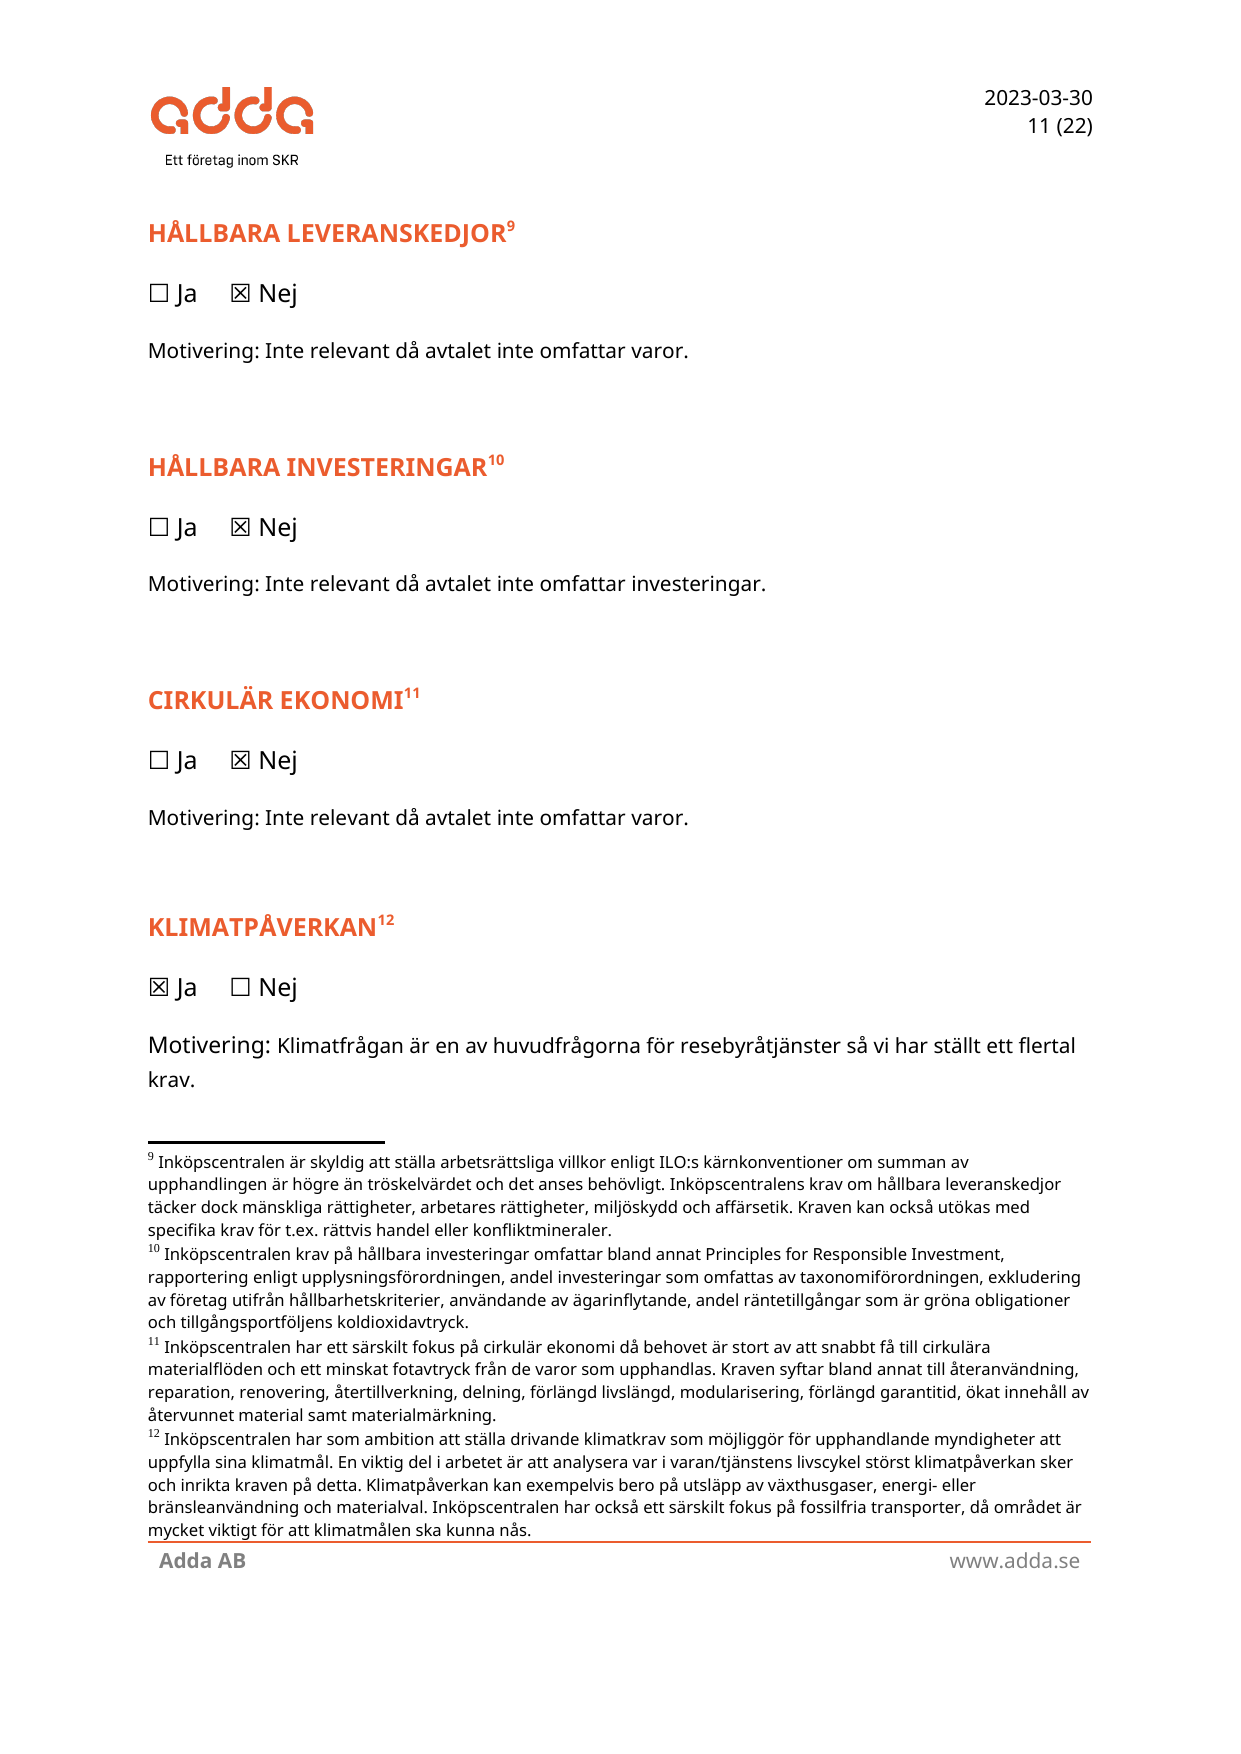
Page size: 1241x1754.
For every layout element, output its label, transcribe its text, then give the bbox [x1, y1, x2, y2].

text Motivering: Inte relevant då avtalet inte omfattar varor. [148, 803, 1093, 831]
text KLIMATPÅVERKAN [148, 909, 1093, 943]
text HÅLLBARA LEVERANSKEDJOR [148, 216, 1093, 250]
text Ja Nej [148, 509, 1093, 543]
text Motivering: Inte relevant då avtalet inte omfattar investeringar. [148, 569, 1093, 598]
text HÅLLBARA INVESTERINGAR [148, 449, 1093, 483]
text Ja Nej [148, 276, 1093, 310]
text Motivering: Klimatfrågan är en av huvudfrågorna för resebyråtjänster så vi har ställt ett flertal krav. [148, 1029, 1093, 1132]
picture [147, 83, 314, 168]
text Motivering: Inte relevant då avtalet inte omfattar varor. [148, 336, 1093, 364]
text Ja Nej [148, 743, 1093, 777]
text Ja Nej [148, 969, 1093, 1003]
text CIRKULÄR EKONOMI [148, 683, 1093, 717]
